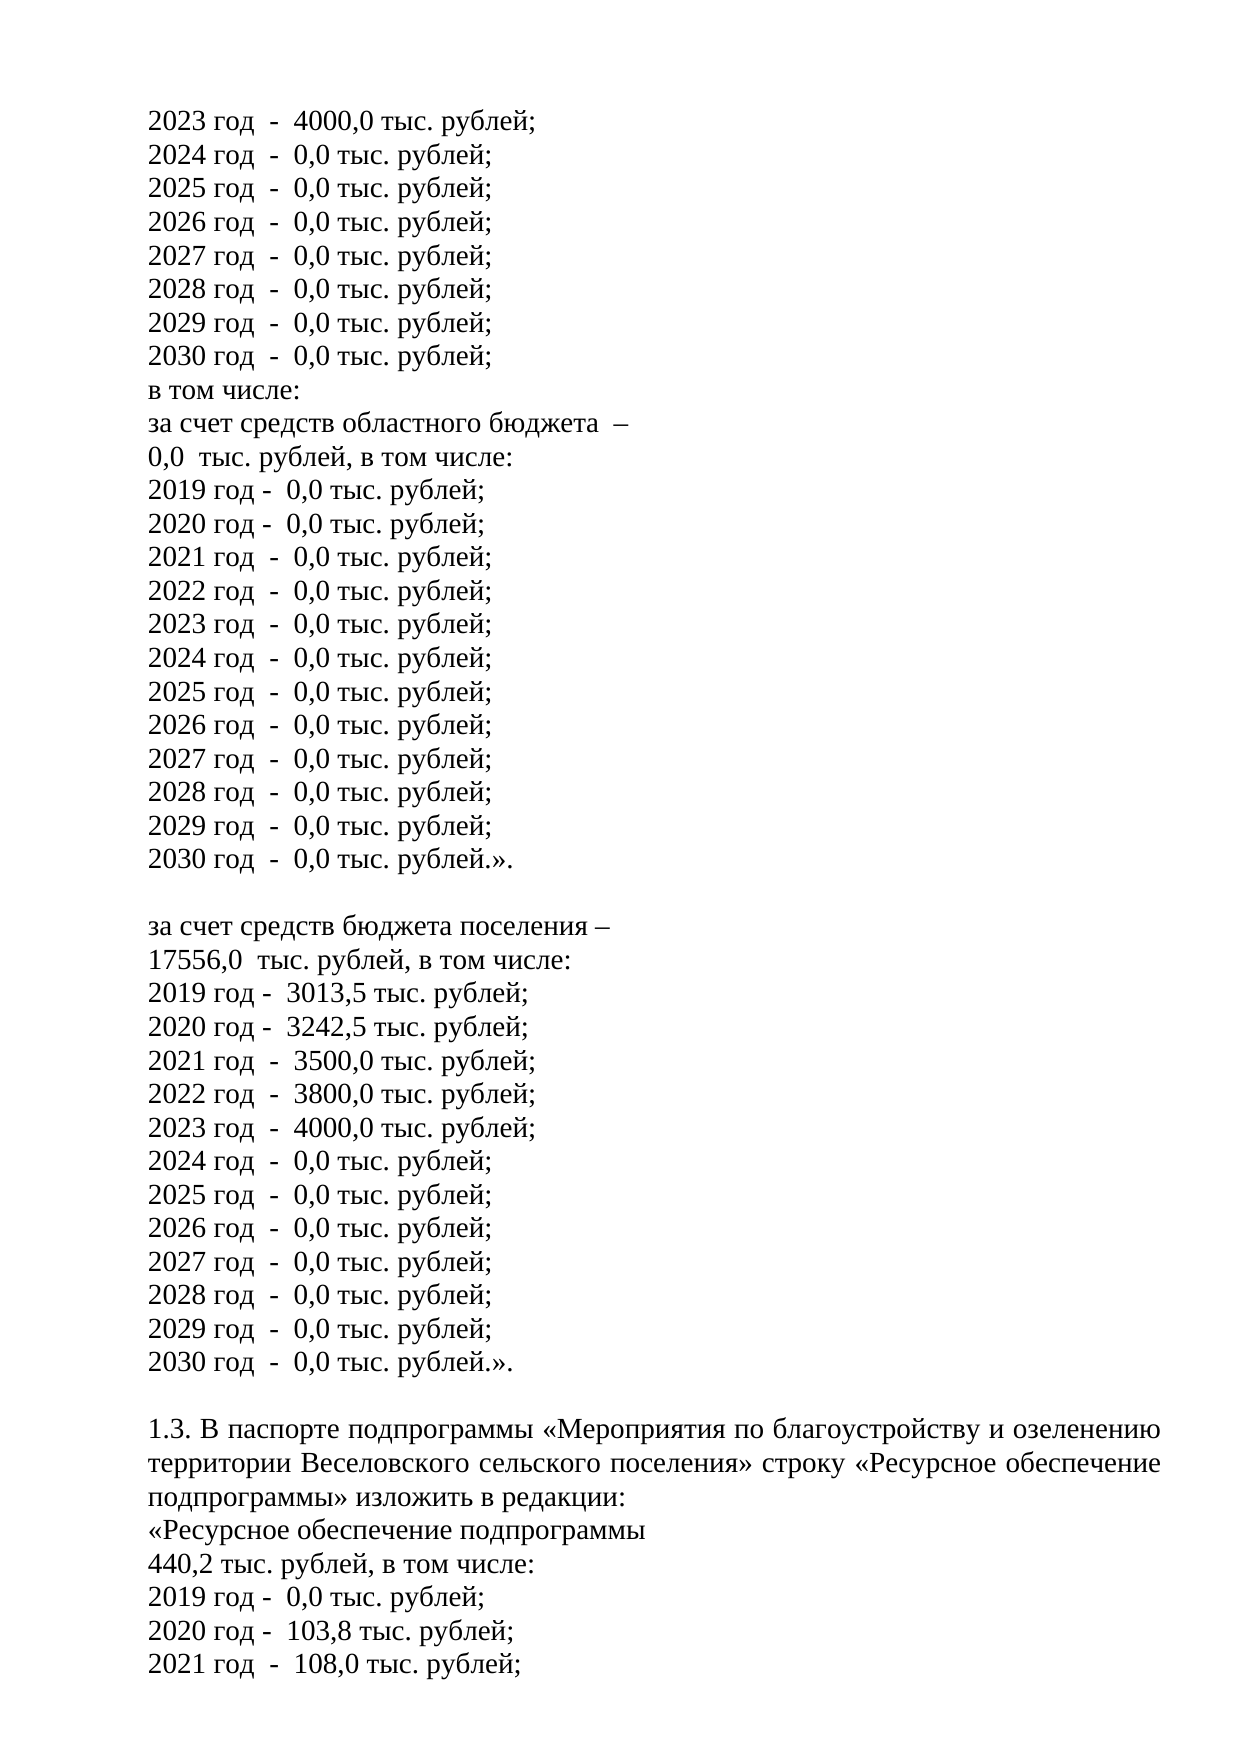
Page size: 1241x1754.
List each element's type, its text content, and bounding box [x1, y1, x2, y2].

text за счет средств областного бюджета – [148, 405, 1162, 439]
text 2028 год - 0,0 тыс. рублей; [148, 1277, 1162, 1311]
text 2030 год - 0,0 тыс. рублей.». [148, 841, 1162, 875]
text 2027 год - 0,0 тыс. рублей; [148, 1244, 1162, 1277]
text в том числе: [148, 372, 1162, 405]
text 2025 год - 0,0 тыс. рублей; [148, 674, 1162, 707]
text 2020 год - 103,8 тыс. рублей; [148, 1613, 1162, 1646]
text 2021 год - 0,0 тыс. рублей; [148, 539, 1162, 573]
text 2029 год - 0,0 тыс. рублей; [148, 305, 1162, 338]
text 2024 год - 0,0 тыс. рублей; [148, 137, 1162, 171]
text 2025 год - 0,0 тыс. рублей; [148, 1177, 1162, 1210]
text 2020 год - 0,0 тыс. рублей; [148, 506, 1162, 539]
text 0,0 тыс. рублей, в том числе: [148, 439, 1162, 472]
text 2025 год - 0,0 тыс. рублей; [148, 171, 1162, 204]
text 2019 год - 0,0 тыс. рублей; [148, 1579, 1162, 1613]
text за счет средств бюджета поселения – [148, 908, 1162, 942]
text 2024 год - 0,0 тыс. рублей; [148, 1143, 1162, 1177]
text 2020 год - 3242,5 тыс. рублей; [148, 1009, 1162, 1043]
text 2029 год - 0,0 тыс. рублей; [148, 1311, 1162, 1344]
text 2030 год - 0,0 тыс. рублей.». [148, 1344, 1162, 1378]
text 1.3. В паспорте подпрограммы «Мероприятия по благоустройству и озеленению территории Веселовского сельского поселения» строку «Ресурсное обеспечение подпрограммы» изложить в редакции: [148, 1412, 1162, 1512]
text 2019 год - 3013,5 тыс. рублей; [148, 976, 1162, 1009]
text 2027 год - 0,0 тыс. рублей; [148, 741, 1162, 774]
text 2022 год - 3800,0 тыс. рублей; [148, 1076, 1162, 1110]
text 2026 год - 0,0 тыс. рублей; [148, 204, 1162, 238]
text 17556,0 тыс. рублей, в том числе: [148, 942, 1162, 976]
text 2021 год - 108,0 тыс. рублей; [148, 1646, 1162, 1680]
text 2029 год - 0,0 тыс. рублей; [148, 808, 1162, 841]
text 2021 год - 3500,0 тыс. рублей; [148, 1043, 1162, 1076]
text 2026 год - 0,0 тыс. рублей; [148, 1210, 1162, 1244]
text 2026 год - 0,0 тыс. рублей; [148, 707, 1162, 741]
text 440,2 тыс. рублей, в том числе: [148, 1546, 1162, 1579]
text 2023 год - 4000,0 тыс. рублей; [148, 103, 1162, 137]
text 2027 год - 0,0 тыс. рублей; [148, 238, 1162, 271]
text 2028 год - 0,0 тыс. рублей; [148, 271, 1162, 305]
text 2023 год - 4000,0 тыс. рублей; [148, 1110, 1162, 1143]
text 2023 год - 0,0 тыс. рублей; [148, 607, 1162, 640]
text «Ресурсное обеспечение подпрограммы [148, 1512, 1162, 1546]
text 2022 год - 0,0 тыс. рублей; [148, 573, 1162, 607]
text 2030 год - 0,0 тыс. рублей; [148, 338, 1162, 372]
text 2019 год - 0,0 тыс. рублей; [148, 472, 1162, 506]
text 2024 год - 0,0 тыс. рублей; [148, 640, 1162, 674]
text 2028 год - 0,0 тыс. рублей; [148, 774, 1162, 808]
